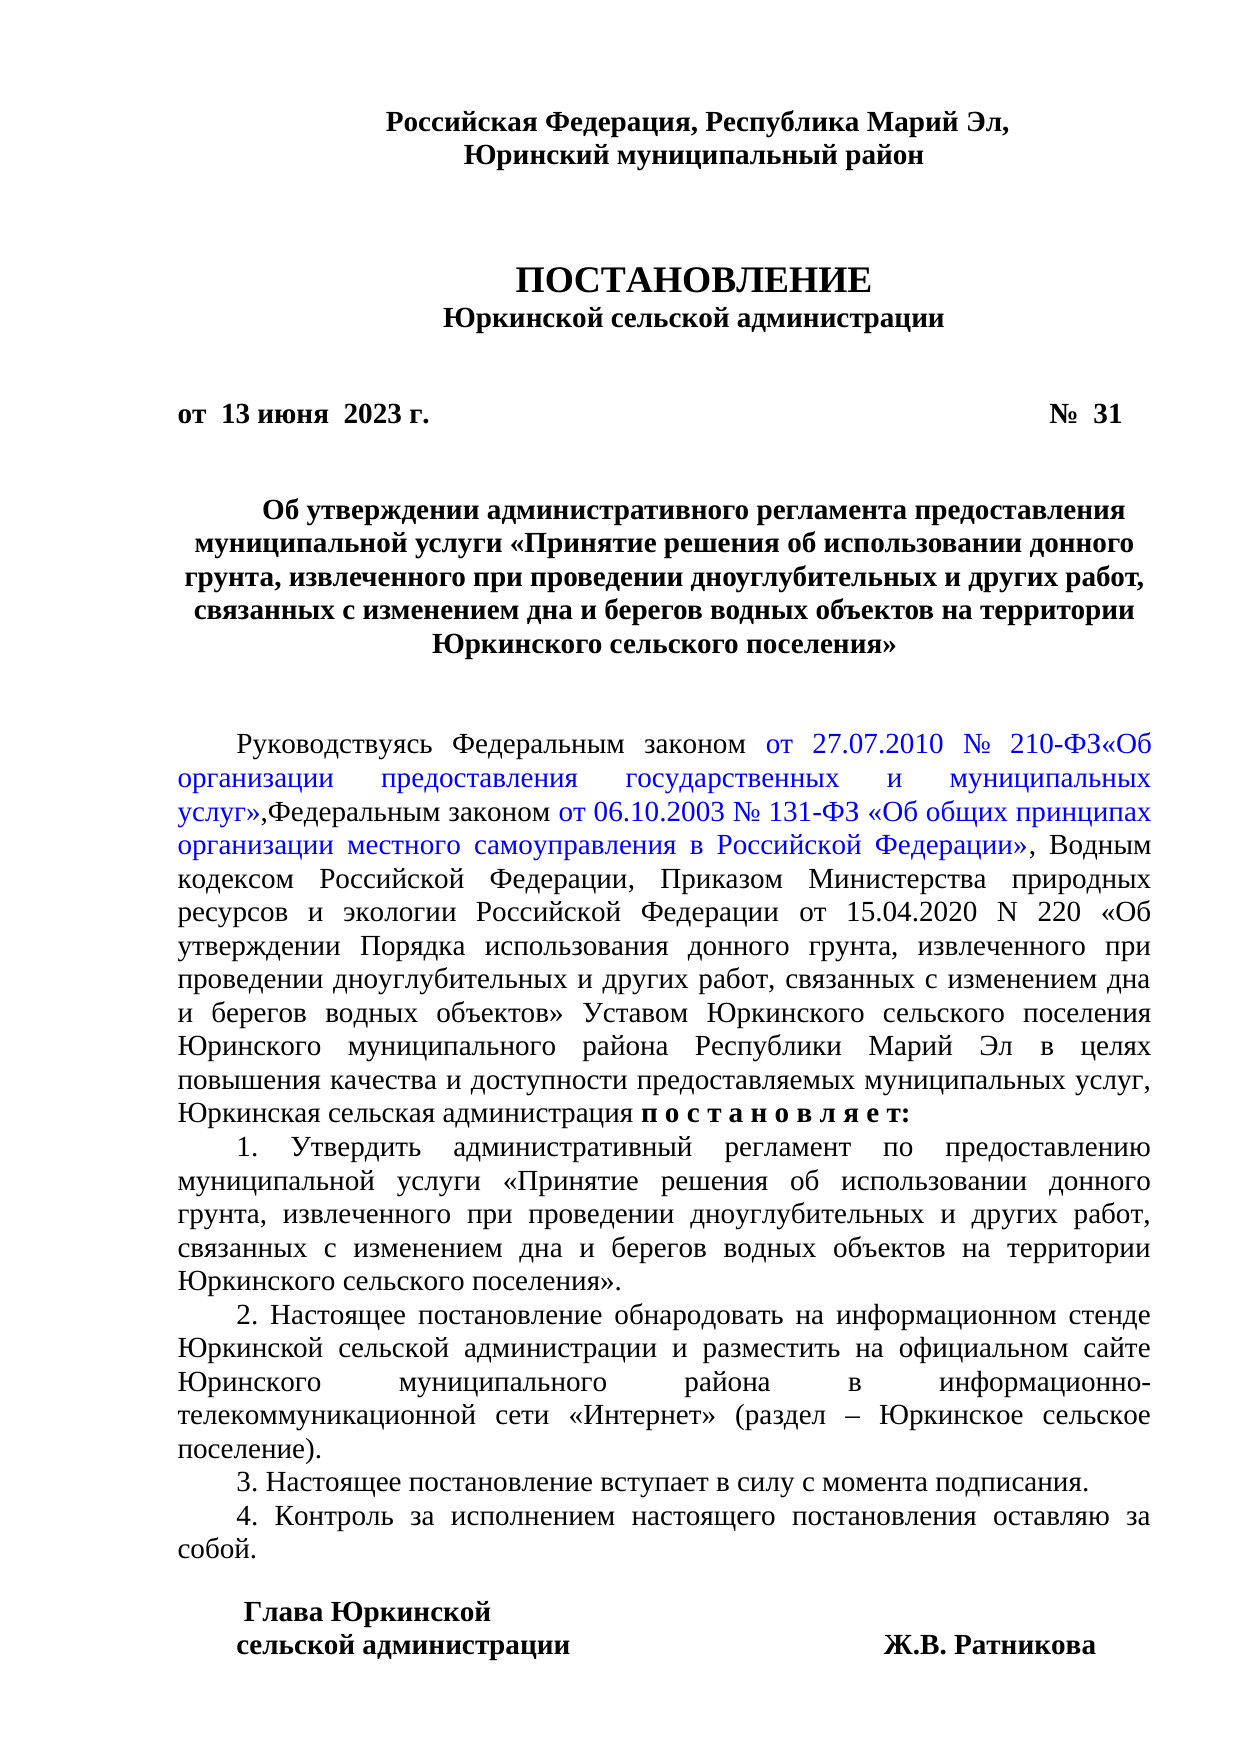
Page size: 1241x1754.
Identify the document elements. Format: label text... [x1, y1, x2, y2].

text 4. Контроль за исполнением настоящего постановления оставляю за собой. [177, 1498, 1152, 1565]
text Юринский муниципальный район [177, 137, 1152, 171]
text 2. Настоящее постановление обнародовать на информационном стенде Юркинской сельской администрации и разместить на официальном сайте Юринского муниципального района в информационно-телекоммуникационной сети «Интернет» (раздел – Юркинское сельское поселение). [177, 1297, 1152, 1464]
text ПОСТАНОВЛЕНИЕ [177, 257, 1152, 300]
text Об утверждении административного регламента предоставления муниципальной услуги «Принятие решения об использовании донного грунта, извлеченного при проведении дноуглубительных и других работ, связанных с изменением дна и берегов водных объектов на территории Юркинского сельского поселения» [177, 492, 1152, 659]
text Руководствуясь Федеральным законом от 27.07.2010 № 210-ФЗ«Об организации предоставления государственных и муниципальных услуг»,Федеральным законом от 06.10.2003 № 131-ФЗ «Об общих принципах организации местного самоуправления в Российской Федерации», Водным кодексом Российской Федерации, Приказом Министерства природных ресурсов и экологии Российской Федерации от 15.04.2020 N 220 «Об утверждении Порядка использования донного грунта, извлеченного при проведении дноуглубительных и других работ, связанных с изменением дна и берегов водных объектов» Уставом Юркинского сельского поселения Юринского муниципального района Республики Марий Эл в целях повышения качества и доступности предоставляемых муниципальных услуг, Юркинская сельская администрация п о с т а н о в л я е т: [177, 727, 1152, 1129]
text Российская Федерация, Республика Марий Эл, [177, 104, 1152, 137]
text от 13 июня 2023 г. № 31 [177, 396, 1152, 429]
text сельской администрации Ж.В. Ратникова [177, 1627, 1152, 1661]
text Глава Юркинской [177, 1594, 1152, 1627]
text 1. Утвердить административный регламент по предоставлению муниципальной услуги «Принятие решения об использовании донного грунта, извлеченного при проведении дноуглубительных и других работ, связанных с изменением дна и берегов водных объектов на территории Юркинского сельского поселения». [177, 1129, 1152, 1297]
text Юркинской сельской администрации [177, 300, 1152, 334]
text 3. Настоящее постановление вступает в силу с момента подписания. [177, 1464, 1152, 1498]
